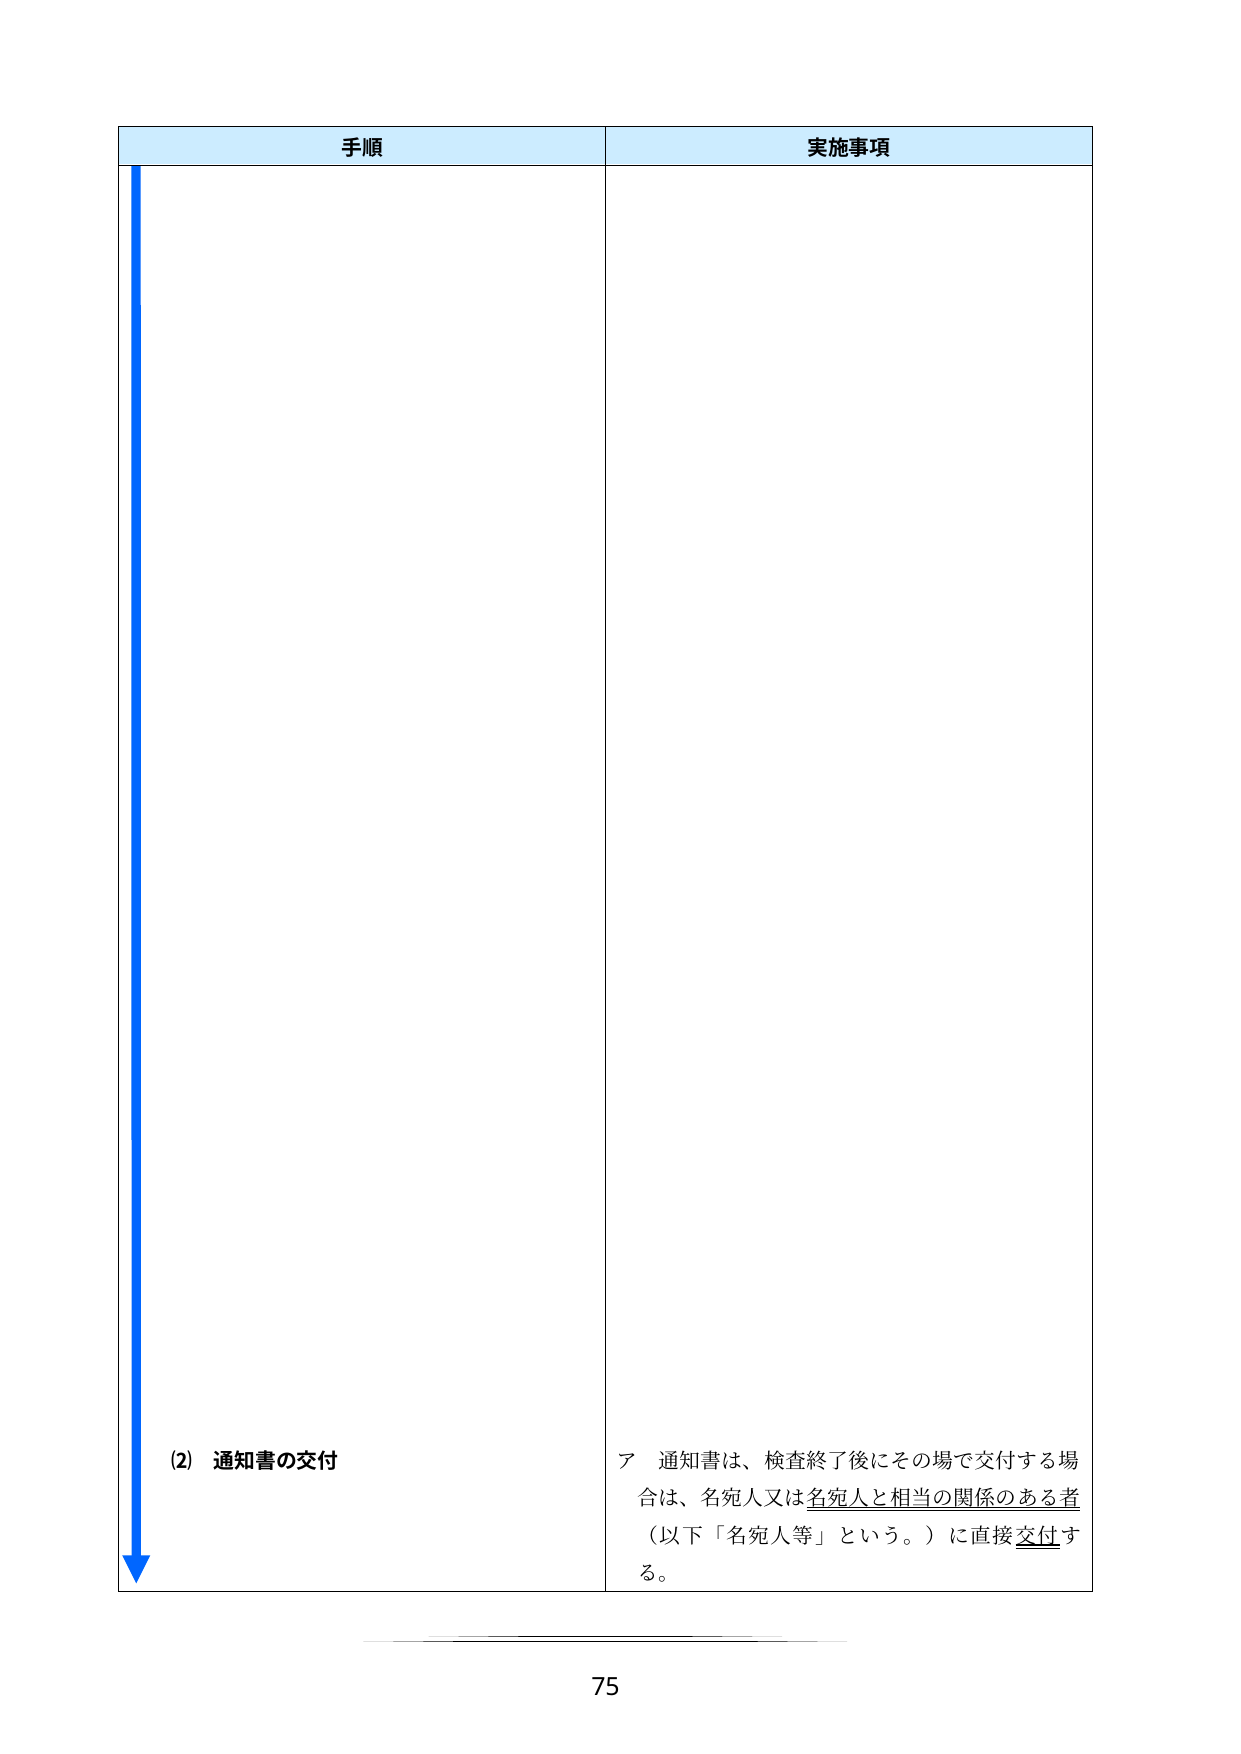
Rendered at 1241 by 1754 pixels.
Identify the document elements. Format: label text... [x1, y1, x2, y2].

table_cell ⑵ 通知書の交付 [119, 166, 605, 1591]
table_cell ア 通知書は、検査終了後にその場で交付する場合は、名宛人又は名宛人と相当の関係のある者（以下「名宛人等」という。）に直接交付する。 [606, 166, 1092, 1591]
table_header 実施事項 [606, 127, 1092, 164]
table_header 手順 [119, 127, 605, 164]
